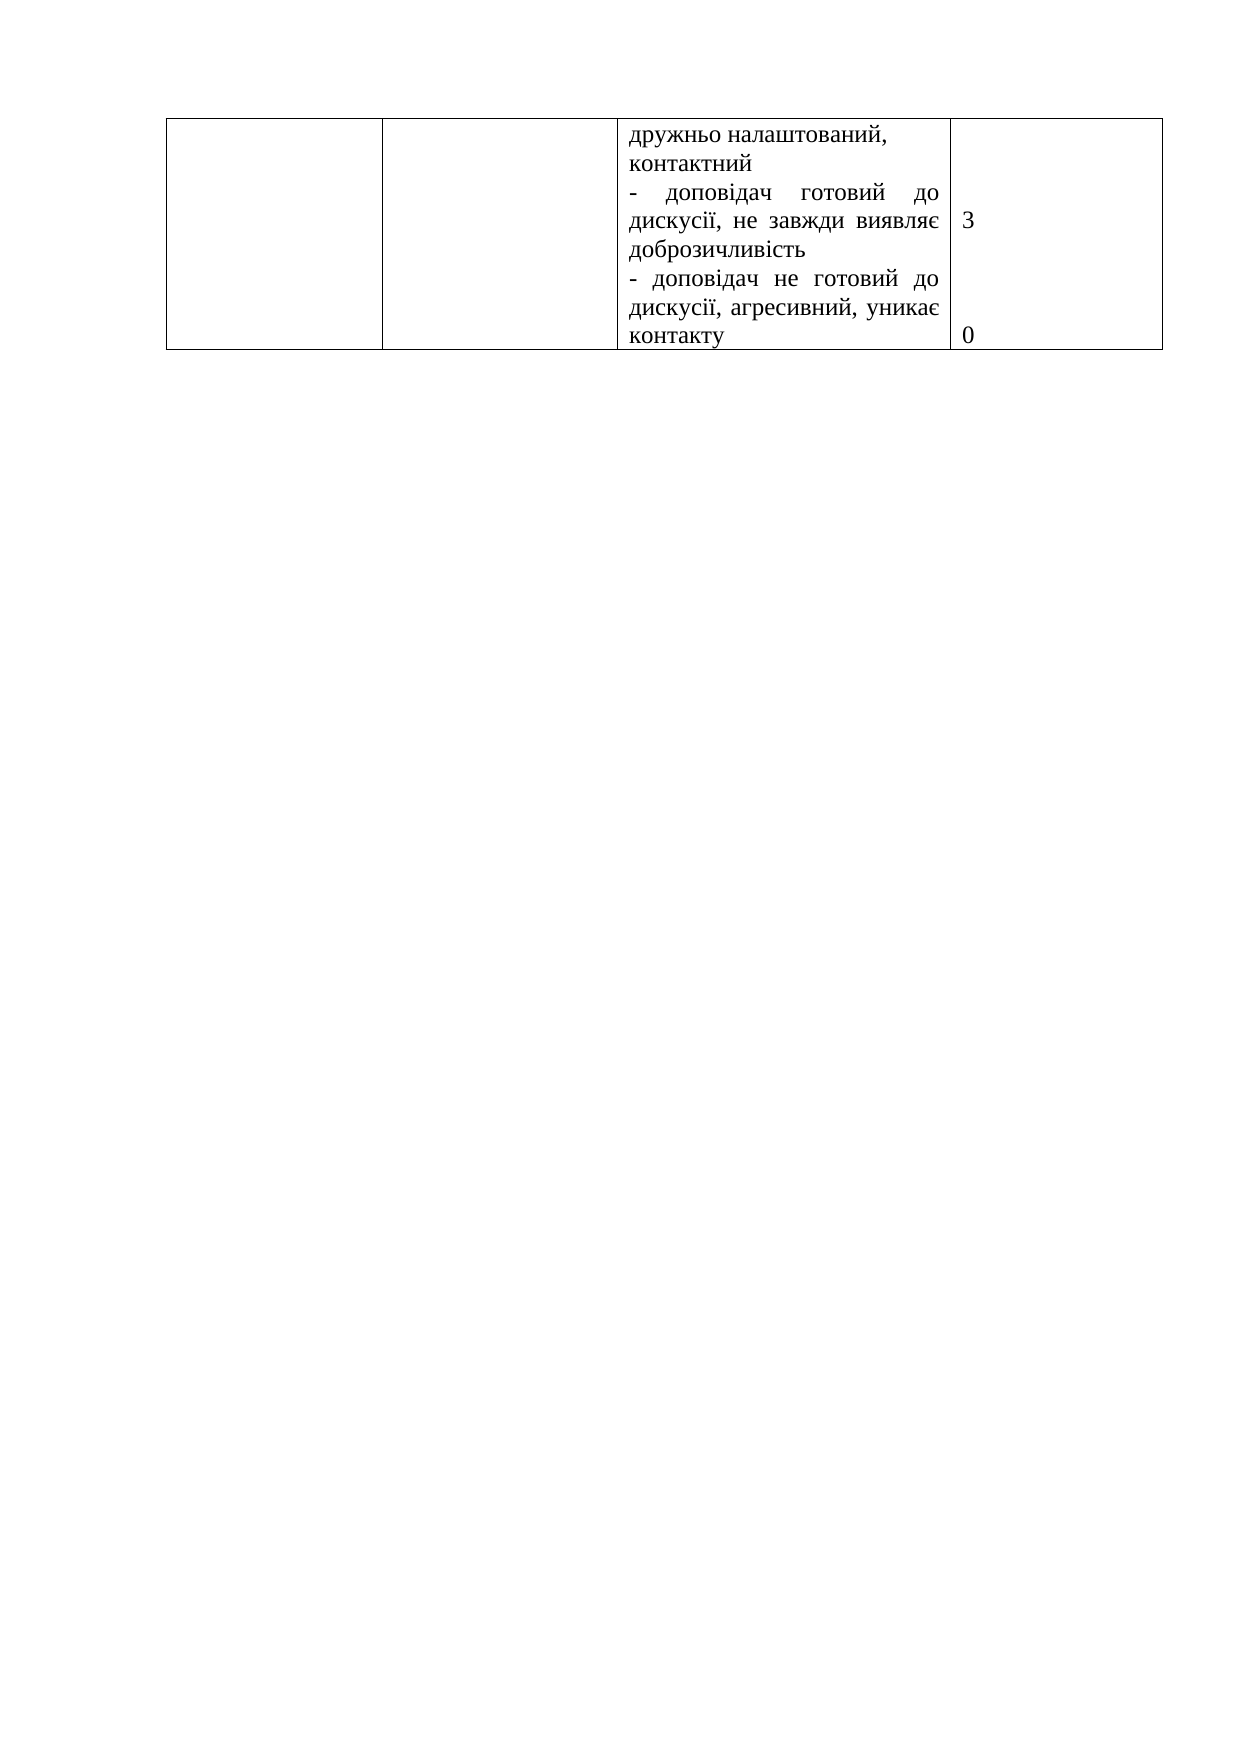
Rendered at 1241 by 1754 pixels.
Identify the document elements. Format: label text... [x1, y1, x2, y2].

table_cell 5 3 0 [951, 119, 1162, 349]
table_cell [618, 119, 950, 349]
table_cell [383, 119, 617, 349]
table_cell [167, 119, 382, 349]
